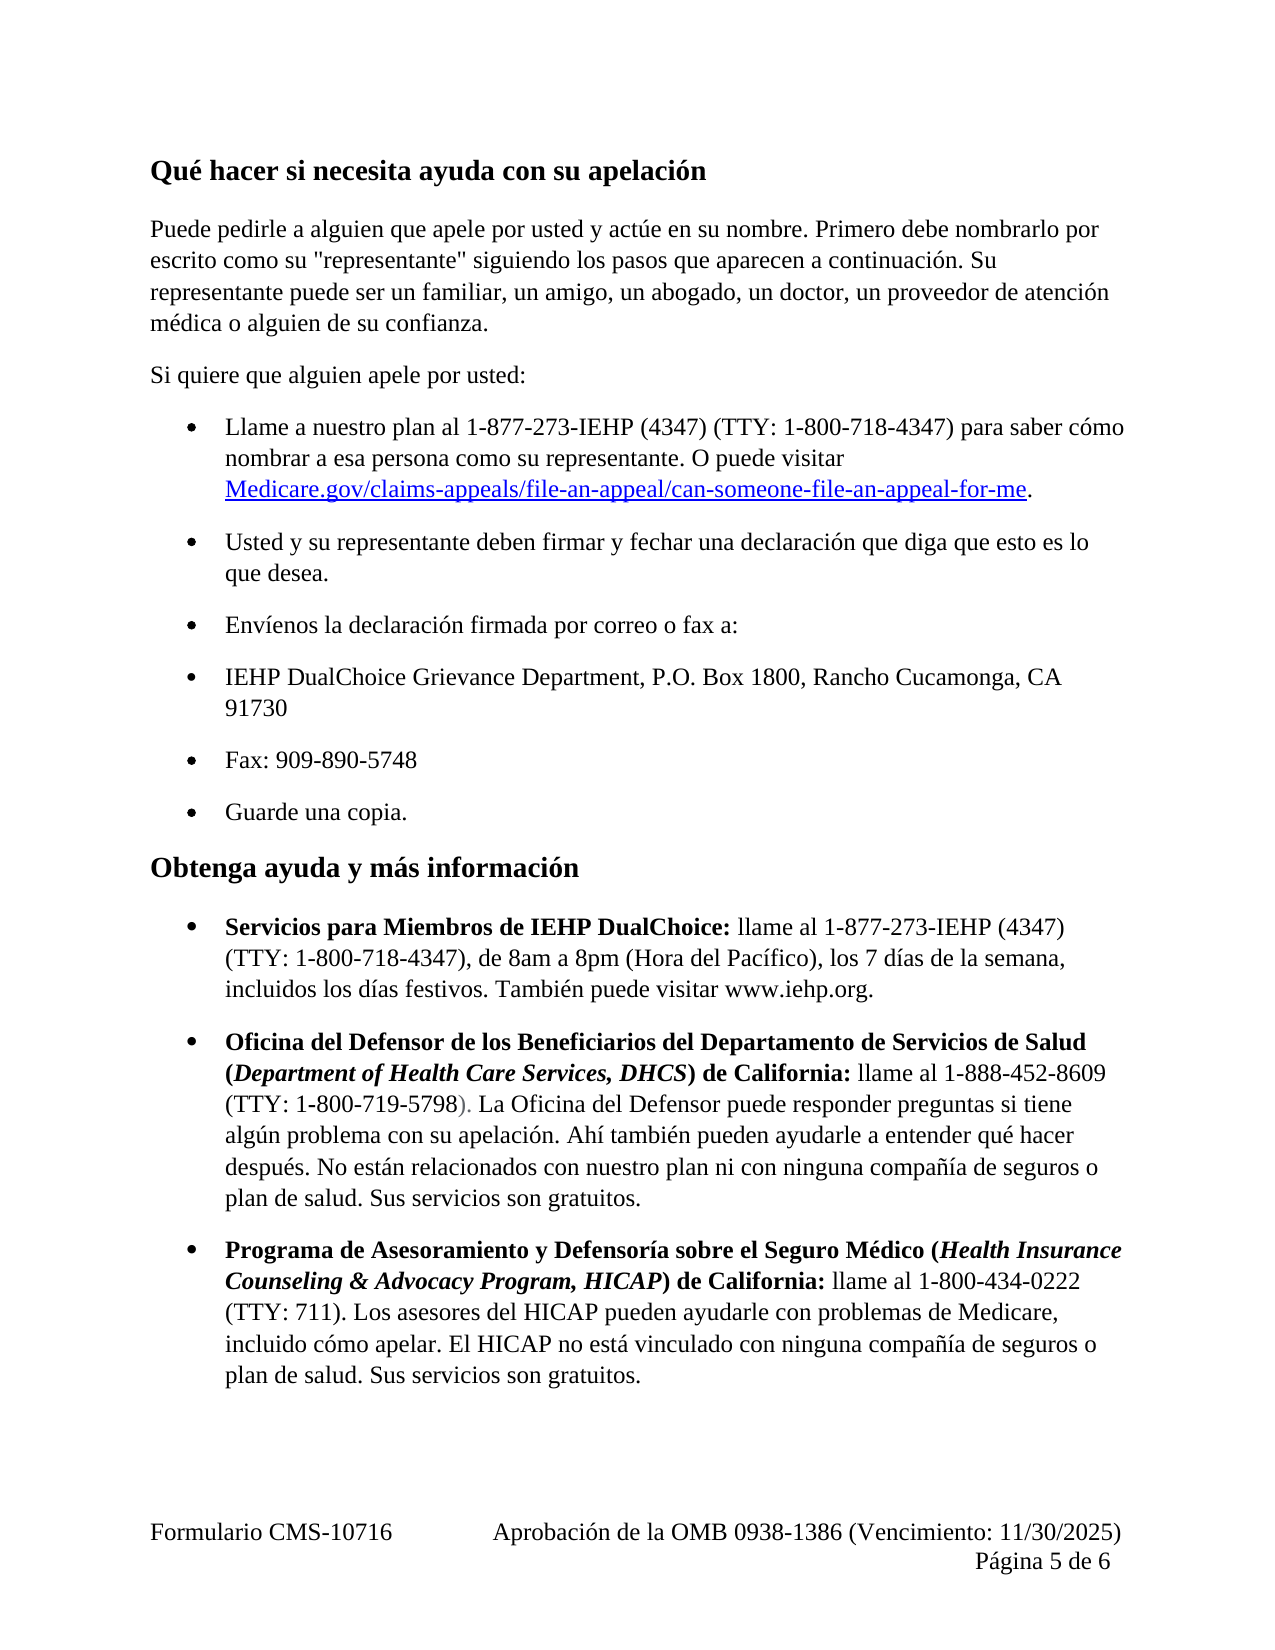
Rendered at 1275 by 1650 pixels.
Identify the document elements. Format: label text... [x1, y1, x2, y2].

subtitle Qué hacer si necesita ayuda con su apelación [150, 150, 1125, 187]
list Programa de Asesoramiento y Defensoría sobre el Seguro Médico (Health Insurance Counseling & Advocacy Program, HICAP) de California: llame al 1-800-434-0222 (TTY: 711). Los asesores del HICAP pueden ayudarle con problemas de Medicare, incluido cómo apelar. El HICAP no está vinculado con ninguna compañía de seguros o plan de salud. Sus servicios son gratuitos. [187, 1233, 1125, 1389]
list Llame a nuestro plan al 1-877-273-IEHP (4347) (TTY: 1-800-718-4347) para saber cómo nombrar a esa persona como su representante. O puede visitar Medicare.gov/claims-appeals/file-an-appeal/can-someone-file-an-appeal-for-me. [187, 410, 1125, 504]
subtitle Obtenga ayuda y más información [150, 848, 1125, 885]
text Si quiere que alguien apele por usted: [150, 358, 1125, 389]
list Usted y su representante deben firmar y fechar una declaración que diga que esto es lo que desea. [187, 525, 1125, 587]
list Envíenos la declaración firmada por correo o fax a: [187, 608, 1125, 639]
list IEHP DualChoice Grievance Department, P.O. Box 1800, Rancho Cucamonga, CA 91730 [187, 660, 1125, 723]
list Guarde una copia. [187, 796, 1125, 827]
list Oficina del Defensor de los Beneficiarios del Departamento de Servicios de Salud (Department of Health Care Services, DHCS) de California: llame al 1-888-452-8609 (TTY: 1-800-719-5798). La Oficina del Defensor puede responder preguntas si tiene algún problema con su apelación. Ahí también pueden ayudarle a entender qué hacer después. No están relacionados con nuestro plan ni con ninguna compañía de seguros o plan de salud. Sus servicios son gratuitos. [187, 1025, 1125, 1212]
text Puede pedirle a alguien que apele por usted y actúe en su nombre. Primero debe nombrarlo por escrito como su "representante" siguiendo los pasos que aparecen a continuación. Su representante puede ser un familiar, un amigo, un abogado, un doctor, un proveedor de atención médica o alguien de su confianza. [150, 212, 1125, 337]
list Servicios para Miembros de IEHP DualChoice: llame al 1-877-273-IEHP (4347) (TTY: 1-800-718-4347), de 8am a 8pm (Hora del Pacífico), los 7 días de la semana, incluidos los días festivos. También puede visitar www.iehp.org. [187, 910, 1125, 1004]
list Fax: 909-890-5748 [187, 744, 1125, 775]
